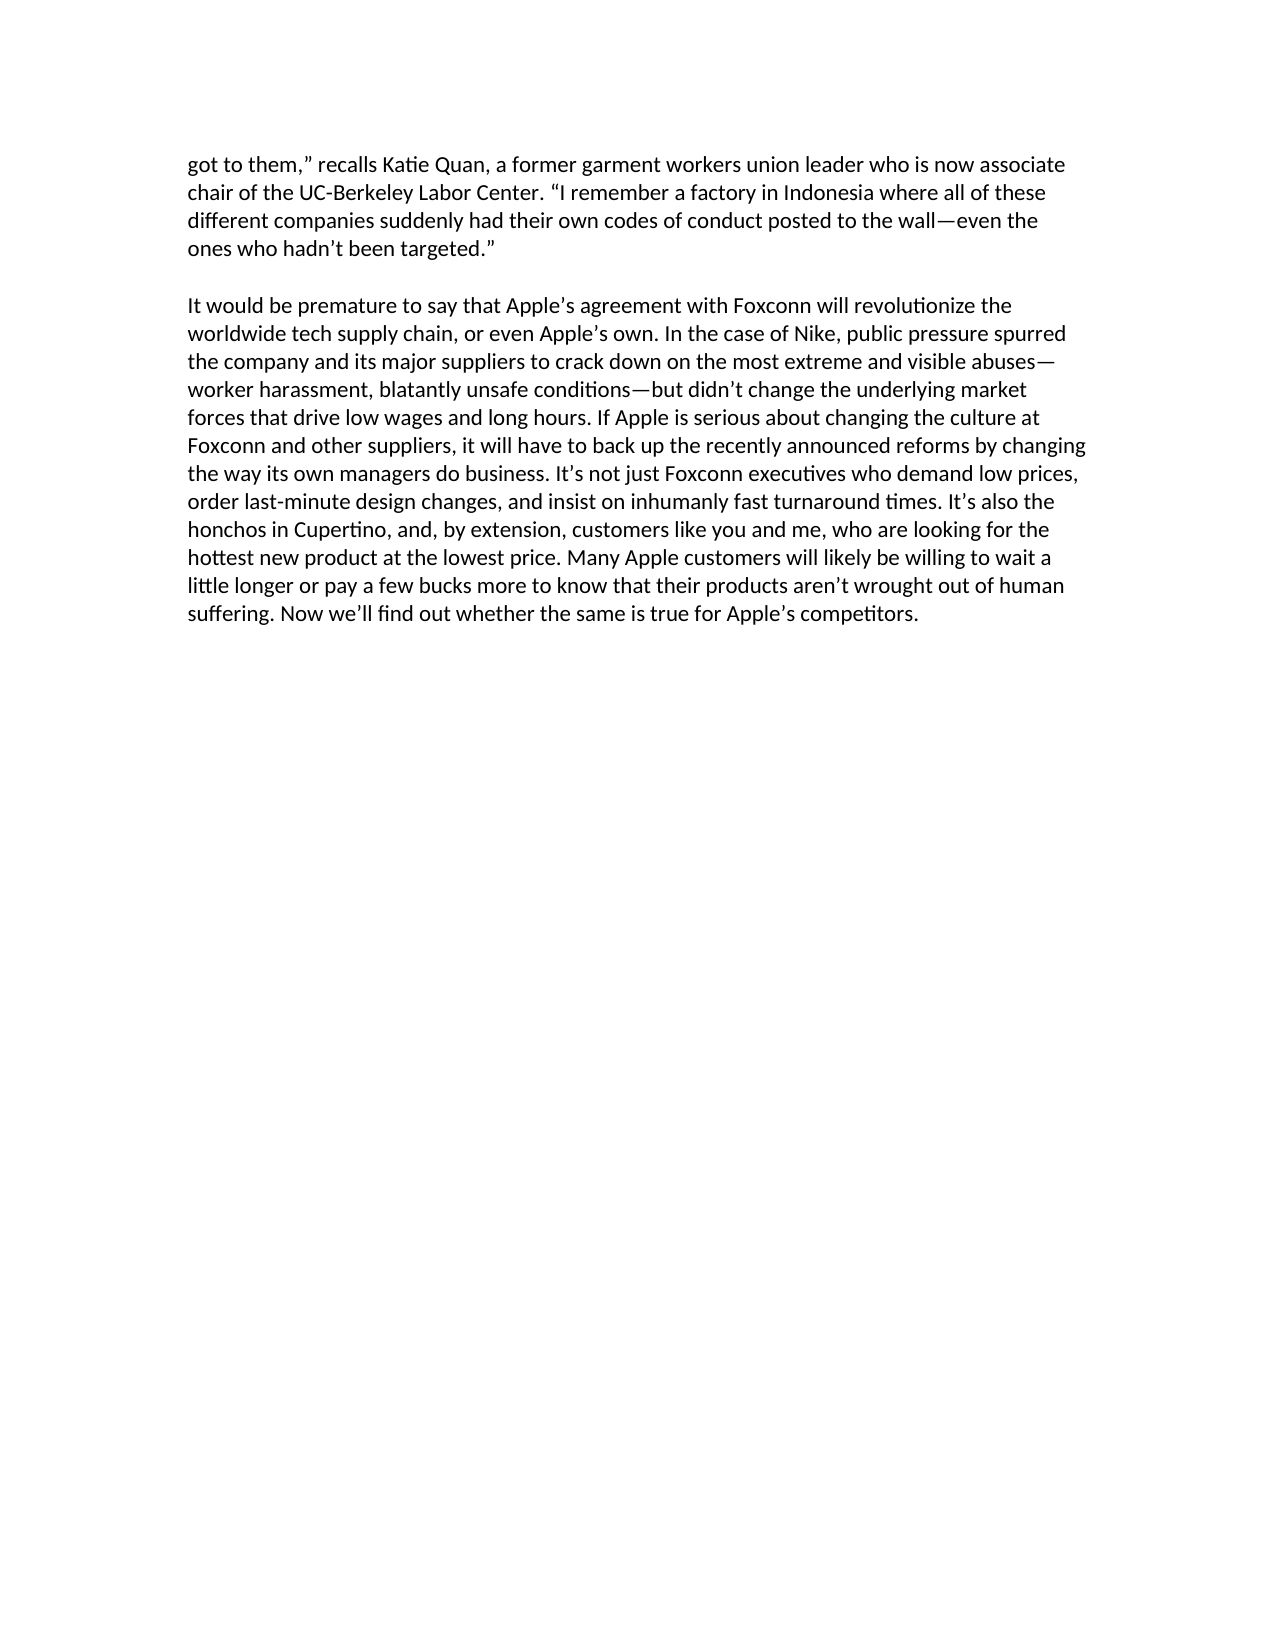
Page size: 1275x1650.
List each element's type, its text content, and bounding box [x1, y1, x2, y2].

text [187, 150, 1087, 262]
text It would be premature to say that Apple’s agreement with Foxconn will revolutionize the worldwide tech supply chain, or even Apple’s own. In the case of Nike, public pressure spurred the company and its major suppliers to crack down on the most extreme and visible abuses—worker harassment, blatantly unsafe conditions—but didn’t change the underlying market forces that drive low wages and long hours. If Apple is serious about changing the culture at Foxconn and other suppliers, it will have to back up the recently announced reforms by changing the way its own managers do business. It’s not just Foxconn executives who demand low prices, order last-minute design changes, and insist on inhumanly fast turnaround times. It’s also the honchos in Cupertino, and, by extension, customers like you and me, who are looking for the hottest new product at the lowest price. Many Apple customers will likely be willing to wait a little longer or pay a few bucks more to know that their products aren’t wrought out of human suffering. Now we’ll find out whether the same is true for Apple’s competitors. [187, 291, 1087, 627]
